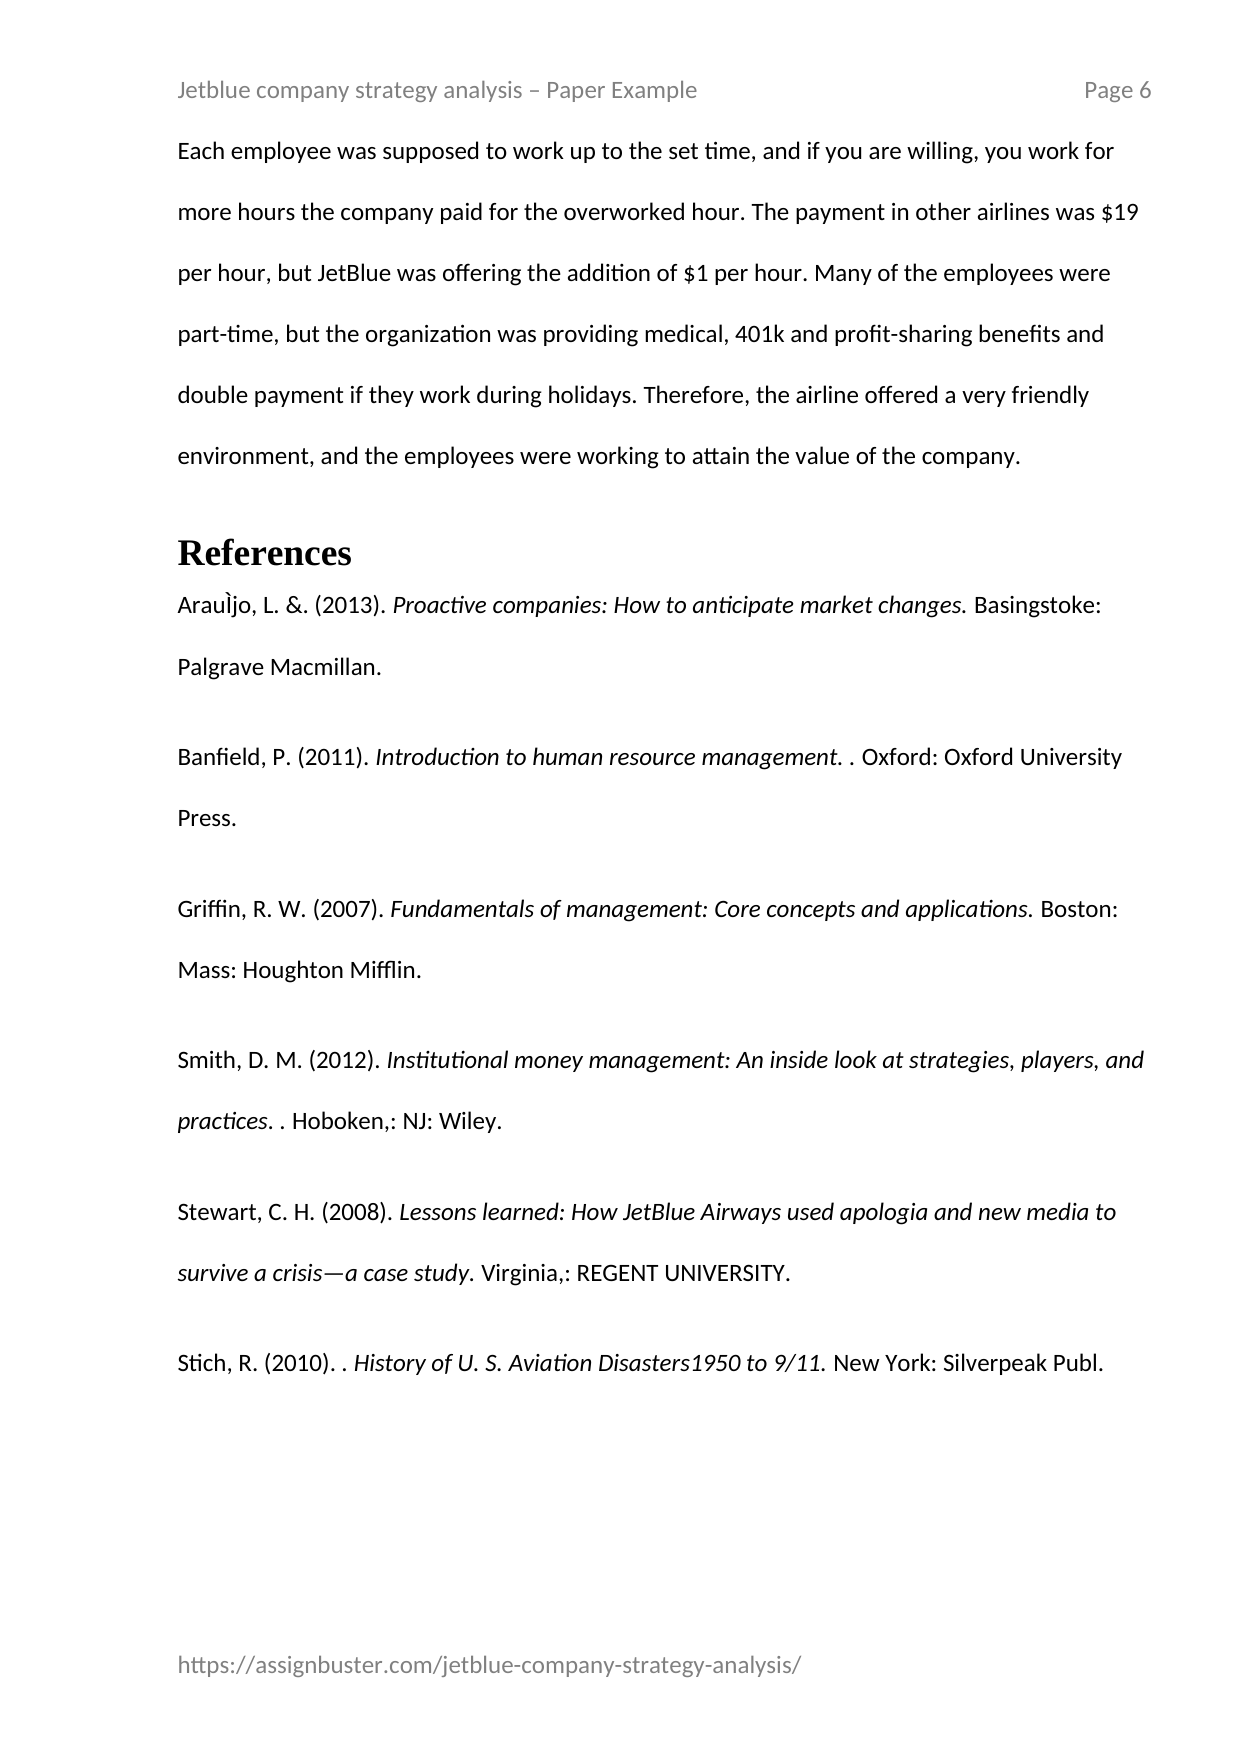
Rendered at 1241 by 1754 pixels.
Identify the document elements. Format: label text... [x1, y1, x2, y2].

text ArauÌjo, L. &. (2013). Proactive companies: How to anticipate market changes. Basingstoke: Palgrave Macmillan. [177, 589, 1152, 681]
text Stich, R. (2010). . History of U. S. Aviation Disasters1950 to 9/11. New York: Silverpeak Publ. [177, 1347, 1152, 1378]
text Smith, D. M. (2012). Institutional money management: An inside look at strategies, players, and practices. . Hoboken,: NJ: Wiley. [177, 1044, 1152, 1136]
text Griffin, R. W. (2007). Fundamentals of management: Core concepts and applications. Boston: Mass: Houghton Mifflin. [177, 893, 1152, 984]
text Banfield, P. (2011). Introduction to human resource management. . Oxford: Oxford University Press. [177, 741, 1152, 833]
text Each employee was supposed to work up to the set time, and if you are willing, you work for more hours the company paid for the overworked hour. The payment in other airlines was $19 per hour, but JetBlue was offering the addition of $1 per hour. Many of the employees were part-time, but the organization was providing medical, 401k and profit-sharing benefits and double payment if they work during holidays. Therefore, the airline offered a very friendly environment, and the employees were working to attain the value of the company. [177, 135, 1152, 471]
text Stewart, C. H. (2008). Lessons learned: How JetBlue Airways used apologia and new media to survive a crisis—a case study. Virginia,: REGENT UNIVERSITY. [177, 1196, 1152, 1287]
subtitle References [177, 531, 1152, 574]
